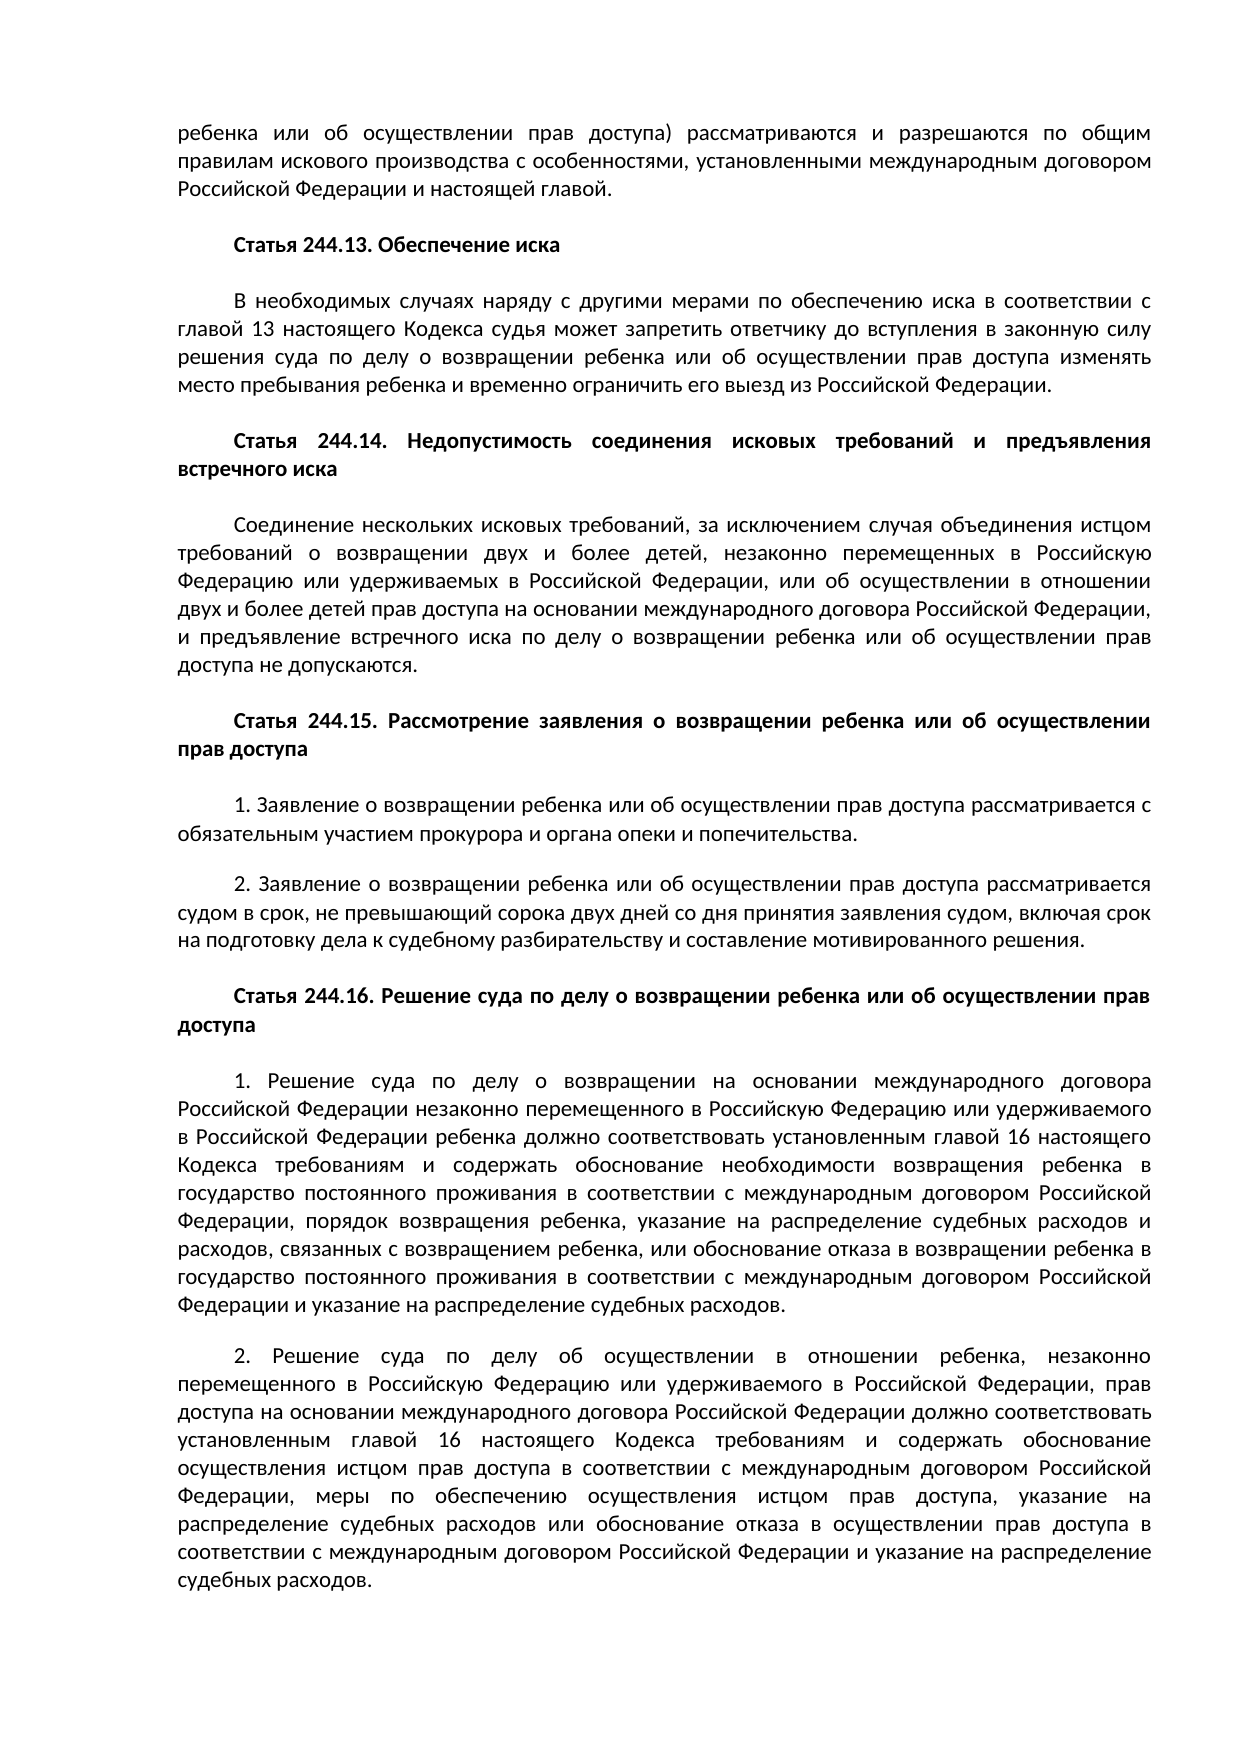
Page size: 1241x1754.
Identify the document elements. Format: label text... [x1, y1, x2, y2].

text Соединение нескольких исковых требований, за исключением случая объединения истцом требований о возвращении двух и более детей, незаконно перемещенных в Российскую Федерацию или удерживаемых в Российской Федерации, или об осуществлении в отношении двух и более детей прав доступа на основании международного договора Российской Федерации, и предъявление встречного иска по делу о возвращении ребенка или об осуществлении прав доступа не допускаются. [177, 510, 1152, 678]
text 2. Решение суда по делу об осуществлении в отношении ребенка, незаконно перемещенного в Российскую Федерацию или удерживаемого в Российской Федерации, прав доступа на основании международного договора Российской Федерации должно соответствовать установленным главой 16 настоящего Кодекса требованиям и содержать обоснование осуществления истцом прав доступа в соответствии с международным договором Российской Федерации, меры по обеспечению осуществления истцом прав доступа, указание на распределение судебных расходов или обоснование отказа в осуществлении прав доступа в соответствии с международным договором Российской Федерации и указание на распределение судебных расходов. [177, 1341, 1152, 1593]
title Статья 244.14. Недопустимость соединения исковых требований и предъявления встречного иска [177, 426, 1152, 482]
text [177, 118, 1152, 202]
text 1. Решение суда по делу о возвращении на основании международного договора Российской Федерации незаконно перемещенного в Российскую Федерацию или удерживаемого в Российской Федерации ребенка должно соответствовать установленным главой 16 настоящего Кодекса требованиям и содержать обоснование необходимости возвращения ребенка в государство постоянного проживания в соответствии с международным договором Российской Федерации, порядок возвращения ребенка, указание на распределение судебных расходов и расходов, связанных с возвращением ребенка, или обоснование отказа в возвращении ребенка в государство постоянного проживания в соответствии с международным договором Российской Федерации и указание на распределение судебных расходов. [177, 1066, 1152, 1318]
text В необходимых случаях наряду с другими мерами по обеспечению иска в соответствии с главой 13 настоящего Кодекса судья может запретить ответчику до вступления в законную силу решения суда по делу о возвращении ребенка или об осуществлении прав доступа изменять место пребывания ребенка и временно ограничить его выезд из Российской Федерации. [177, 286, 1152, 398]
title Статья 244.15. Рассмотрение заявления о возвращении ребенка или об осуществлении прав доступа [177, 707, 1152, 763]
title Статья 244.16. Решение суда по делу о возвращении ребенка или об осуществлении прав доступа [177, 982, 1152, 1038]
title Статья 244.13. Обеспечение иска [177, 230, 1152, 258]
text 1. Заявление о возвращении ребенка или об осуществлении прав доступа рассматривается с обязательным участием прокурора и органа опеки и попечительства. [177, 791, 1152, 847]
text 2. Заявление о возвращении ребенка или об осуществлении прав доступа рассматривается судом в срок, не превышающий сорока двух дней со дня принятия заявления судом, включая срок на подготовку дела к судебному разбирательству и составление мотивированного решения. [177, 869, 1152, 954]
